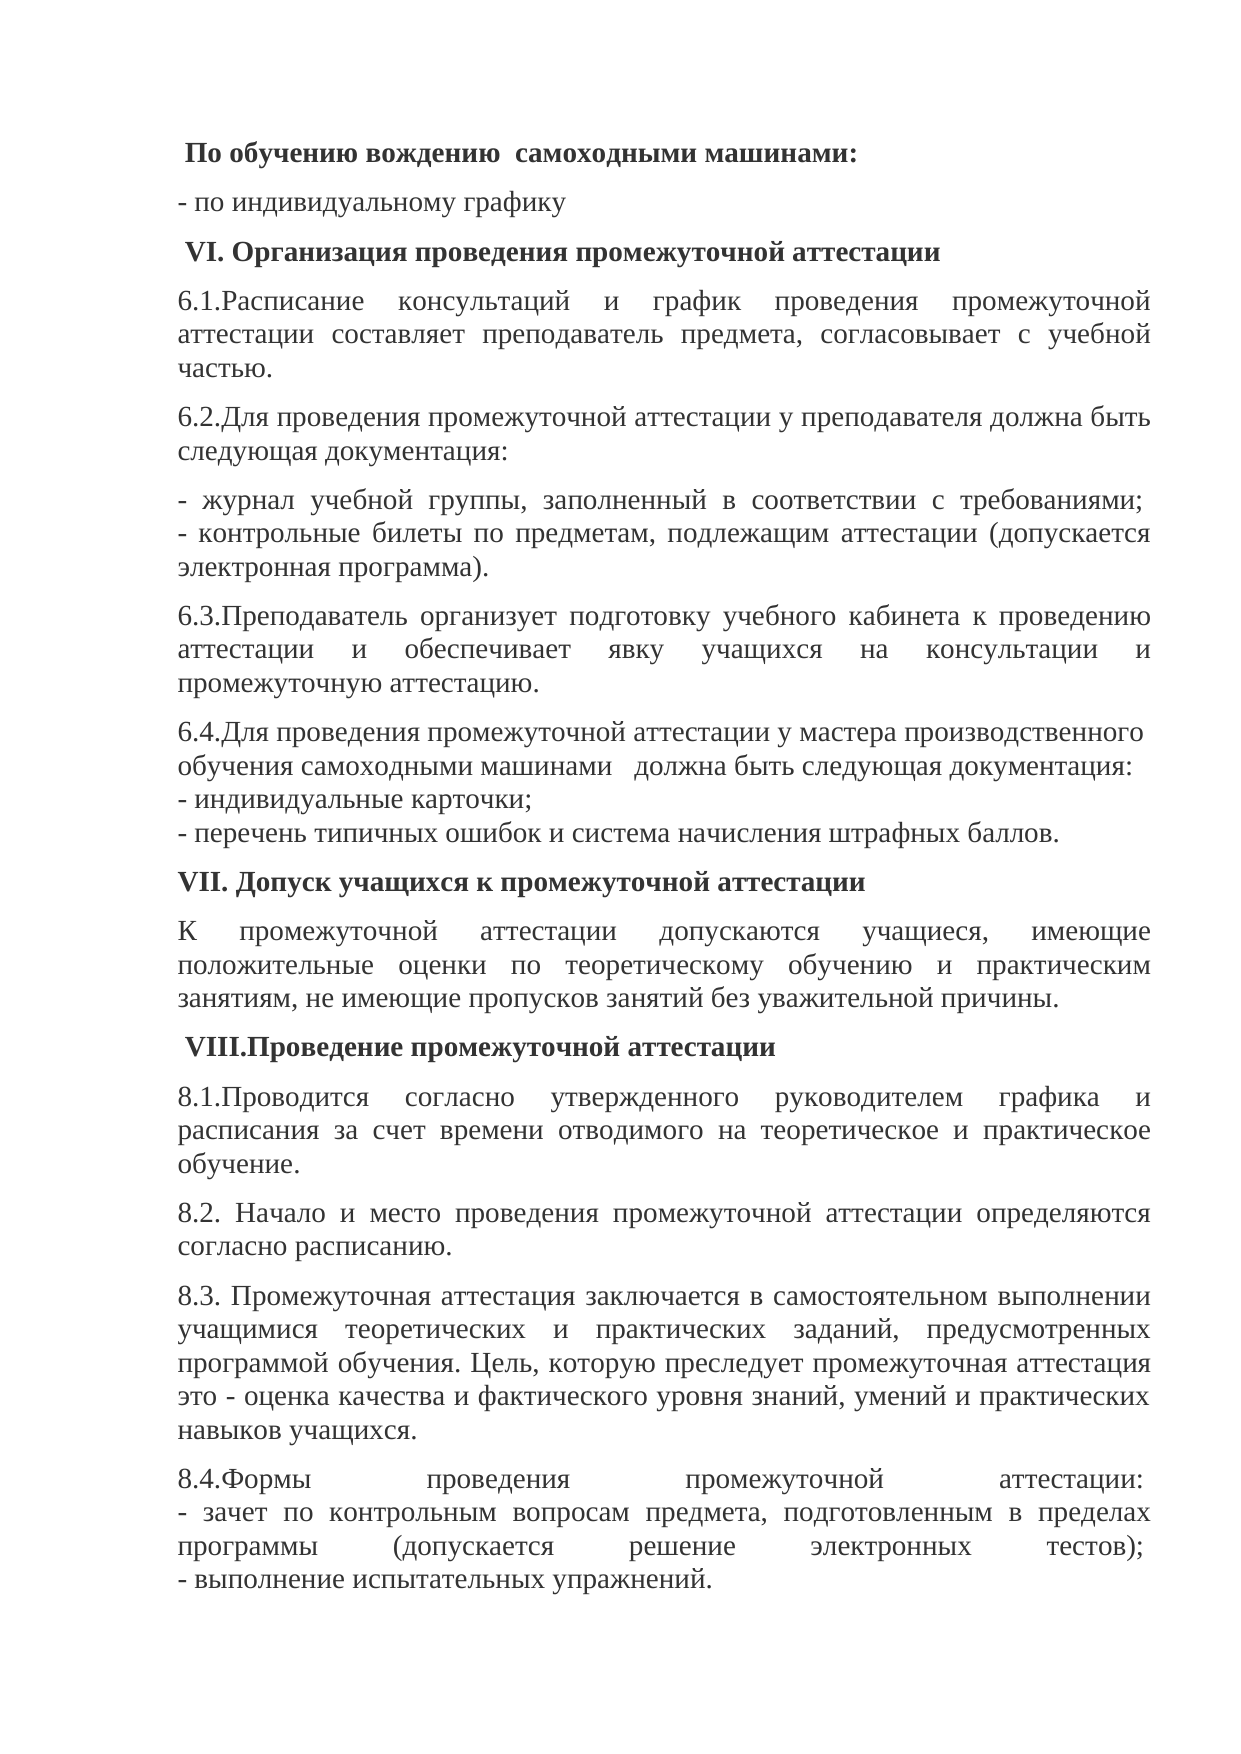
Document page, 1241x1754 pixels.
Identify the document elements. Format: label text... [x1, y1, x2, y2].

text 8.1.Проводится согласно утвержденного руководителем графика и расписания за счет времени отводимого на теоретическое и практическое обучение. [177, 1079, 1152, 1179]
text VIII.Проведение промежуточной аттестации [177, 1029, 1152, 1063]
text 8.4.Формы проведения промежуточной аттестации: - зачет по контрольным вопросам предмета, подготовленным в пределах программы (допускается решение электронных тестов); - выполнение испытательных упражнений. [177, 1461, 1152, 1595]
text 6.3.Преподаватель организует подготовку учебного кабинета к проведению аттестации и обеспечивает явку учащихся на консультации и промежуточную аттестацию. [177, 598, 1152, 699]
text 6.1.Расписание консультаций и график проведения промежуточной аттестации составляет преподаватель предмета, согласовывает с учебной частью. [177, 283, 1152, 383]
text 8.2. Начало и место проведения промежуточной аттестации определяются согласно расписанию. [177, 1195, 1152, 1262]
text - по индивидуальному графику [177, 184, 1152, 218]
text 6.2.Для проведения промежуточной аттестации у преподавателя должна быть следующая документация: [177, 399, 1152, 466]
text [177, 102, 1152, 169]
text 8.3. Промежуточная аттестация заключается в самостоятельном выполнении учащимися теоретических и практических заданий, предусмотренных программой обучения. Цель, которую преследует промежуточная аттестация это - оценка качества и фактического уровня знаний, умений и практических навыков учащихся. [177, 1278, 1152, 1445]
text - журнал учебной группы, заполненный в соответствии с требованиями; - контрольные билеты по предметам, подлежащим аттестации (допускается электронная программа). [177, 482, 1152, 582]
text VI. Организация проведения промежуточной аттестации [177, 234, 1152, 267]
text VII. Допуск учащихся к промежуточной аттестации [177, 864, 1152, 898]
text 6.4.Для проведения промежуточной аттестации у мастера производственного обучения самоходными машинами должна быть следующая документация: - индивидуальные карточки; - перечень типичных ошибок и система начисления штрафных баллов. [177, 714, 1152, 848]
text К промежуточной аттестации допускаются учащиеся, имеющие положительные оценки по теоретическому обучению и практическим занятиям, не имеющие пропусков занятий без уважительной причины. [177, 913, 1152, 1014]
